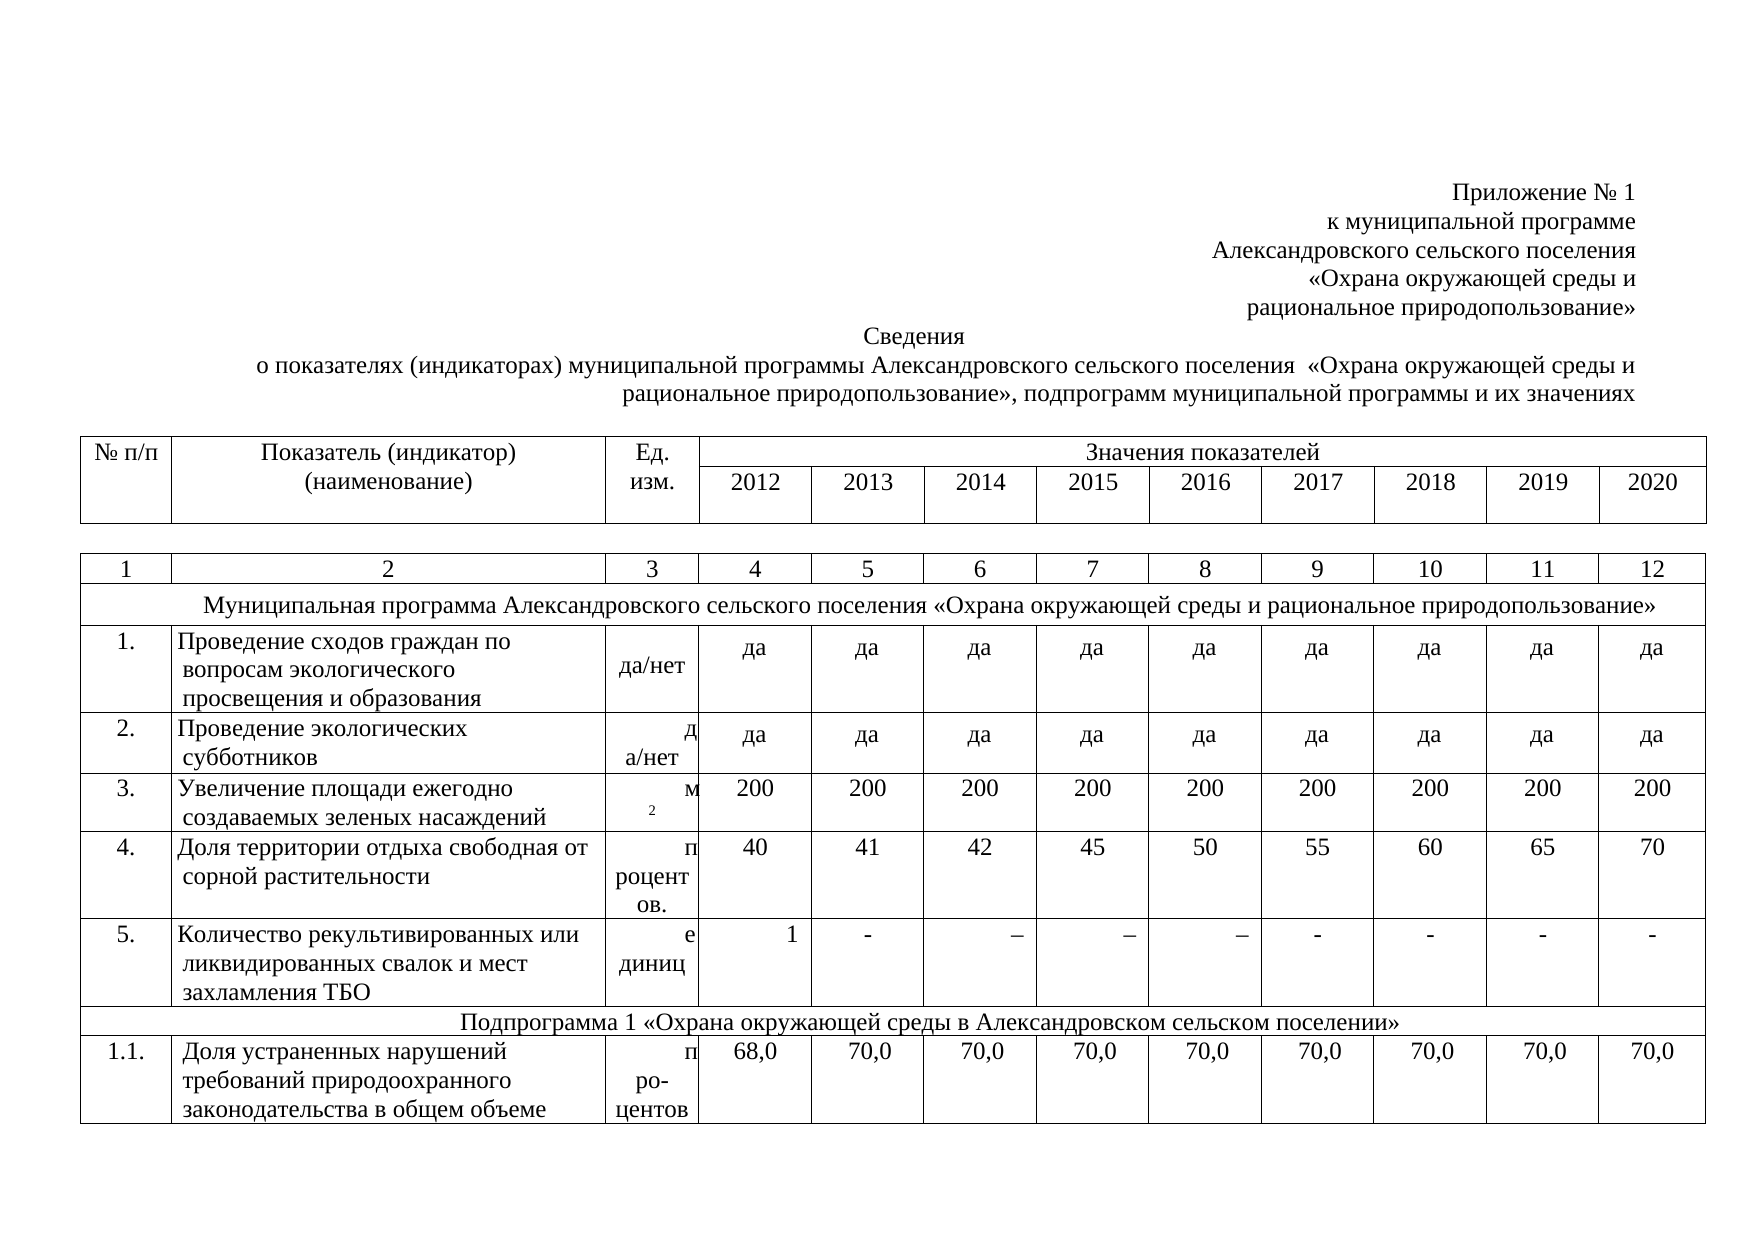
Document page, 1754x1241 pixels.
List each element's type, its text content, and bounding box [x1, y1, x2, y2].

table_cell да [699, 713, 811, 772]
table_cell да/нет [606, 713, 698, 772]
table_cell да [1599, 626, 1705, 712]
table_cell да/нет [606, 626, 698, 712]
table_header 6 [924, 554, 1036, 583]
table_cell 41 [812, 832, 923, 918]
table_cell 70 [1599, 832, 1705, 918]
table_cell 70,0 [1149, 1036, 1261, 1123]
table_cell да [699, 626, 811, 712]
table_cell да [812, 713, 923, 772]
table_header 7 [1037, 554, 1148, 583]
table_cell да [1037, 713, 1148, 772]
table_cell - [812, 919, 923, 1006]
table_cell 42 [924, 832, 1036, 918]
table_cell да [1374, 626, 1486, 712]
table_header 9 [1262, 554, 1373, 583]
table_cell 70,0 [812, 1036, 923, 1123]
table_cell – [1037, 919, 1148, 1006]
table_cell 200 [1149, 774, 1261, 831]
table_cell 2016 [1150, 467, 1261, 523]
table_cell 70,0 [1487, 1036, 1598, 1123]
table_cell 2014 [925, 467, 1036, 523]
table_cell 1. [81, 626, 171, 712]
table_cell 200 [1599, 774, 1705, 831]
table_cell да [924, 713, 1036, 772]
table_cell 55 [1262, 832, 1373, 918]
text рациональное природопользование» [118, 292, 1636, 321]
table_cell 200 [1262, 774, 1373, 831]
table_cell 3. [81, 774, 171, 831]
text Приложение № 1 [118, 177, 1636, 206]
table_header 2 [172, 554, 605, 583]
table_header Ед. изм. [606, 437, 699, 523]
table_cell да [1149, 713, 1261, 772]
table_cell - [1262, 919, 1373, 1006]
table_cell да [1487, 626, 1598, 712]
table_cell да [1262, 713, 1373, 772]
text Сведения [118, 321, 1636, 350]
table_cell м2 [606, 774, 698, 831]
table_cell единиц [606, 919, 698, 1006]
table_cell 5. [81, 919, 171, 1006]
table_cell 70,0 [1599, 1036, 1705, 1123]
table_cell 200 [699, 774, 811, 831]
table_cell 70,0 [1262, 1036, 1373, 1123]
table_cell Увеличение площади ежегодно создаваемых зеленых насаждений [172, 774, 605, 831]
text к муниципальной программе [118, 206, 1636, 235]
table_cell 4. [81, 832, 171, 918]
table_header 4 [699, 554, 811, 583]
table_header 3 [606, 554, 698, 583]
table_cell да [1487, 713, 1598, 772]
table_cell да [1037, 626, 1148, 712]
table_cell - [1487, 919, 1598, 1006]
table_header 12 [1599, 554, 1705, 583]
table_cell 45 [1037, 832, 1148, 918]
table_cell 70,0 [1374, 1036, 1486, 1123]
text о показателях (индикаторах) муниципальной программы Александровского сельского поселения «Охрана окружающей среды и рациональное природопользование», подпрограмм муниципальной программы и их значениях [118, 350, 1636, 407]
table_header 11 [1487, 554, 1598, 583]
table_cell процентов. [606, 832, 698, 918]
table_cell 2013 [812, 467, 924, 523]
table_cell да [812, 626, 923, 712]
table_cell – [1149, 919, 1261, 1006]
table_cell 40 [699, 832, 811, 918]
table_cell Проведение экологических субботников [172, 713, 605, 772]
table_cell Муниципальная программа Александровского сельского поселения «Охрана окружающей среды и рациональное природопользование» [81, 584, 1705, 625]
table_cell 200 [1374, 774, 1486, 831]
table_cell Доля территории отдыха свободная от сорной растительности [172, 832, 605, 918]
table_header Значения показателей [700, 437, 1706, 466]
table_cell 2. [81, 713, 171, 772]
table_cell да [1374, 713, 1486, 772]
text Александровского сельского поселения [118, 235, 1636, 263]
table_cell 65 [1487, 832, 1598, 918]
table_cell 68,0 [699, 1036, 811, 1123]
table_header Показатель (индикатор) (наименование) [172, 437, 605, 523]
table_cell - [1374, 919, 1486, 1006]
table_header 10 [1374, 554, 1486, 583]
table_cell 200 [924, 774, 1036, 831]
table_cell 200 [812, 774, 923, 831]
table_cell 2020 [1600, 467, 1706, 523]
table_cell - [1599, 919, 1705, 1006]
table_cell 2019 [1487, 467, 1599, 523]
table_cell 70,0 [1037, 1036, 1148, 1123]
table_cell про-центов [606, 1036, 698, 1123]
table_cell 200 [1037, 774, 1148, 831]
table_cell 50 [1149, 832, 1261, 918]
text «Охрана окружающей среды и [118, 263, 1636, 292]
table_cell да [1262, 626, 1373, 712]
table_header 8 [1149, 554, 1261, 583]
table_cell 2018 [1375, 467, 1486, 523]
table_cell – [924, 919, 1036, 1006]
table_cell 60 [1374, 832, 1486, 918]
table_cell 2017 [1262, 467, 1374, 523]
table_cell да [1149, 626, 1261, 712]
table_header 1 [81, 554, 171, 583]
table_cell Подпрограмма 1 «Охрана окружающей среды в Александровском сельском поселении» [81, 1007, 1705, 1035]
table_header № п/п [81, 437, 171, 523]
table_header 5 [812, 554, 923, 583]
table_cell 200 [1487, 774, 1598, 831]
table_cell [172, 1036, 605, 1123]
table_cell 1 [699, 919, 811, 1006]
table_cell 2015 [1037, 467, 1149, 523]
table_cell да [1599, 713, 1705, 772]
table_cell Количество рекультивированных или ликвидированных свалок и мест захламления ТБО [172, 919, 605, 1006]
table_cell Проведение сходов граждан по вопросам экологического просвещения и образования [172, 626, 605, 712]
table_cell да [924, 626, 1036, 712]
table_cell 2012 [700, 467, 811, 523]
table_cell 1.1. [81, 1036, 171, 1123]
table_cell 70,0 [924, 1036, 1036, 1123]
